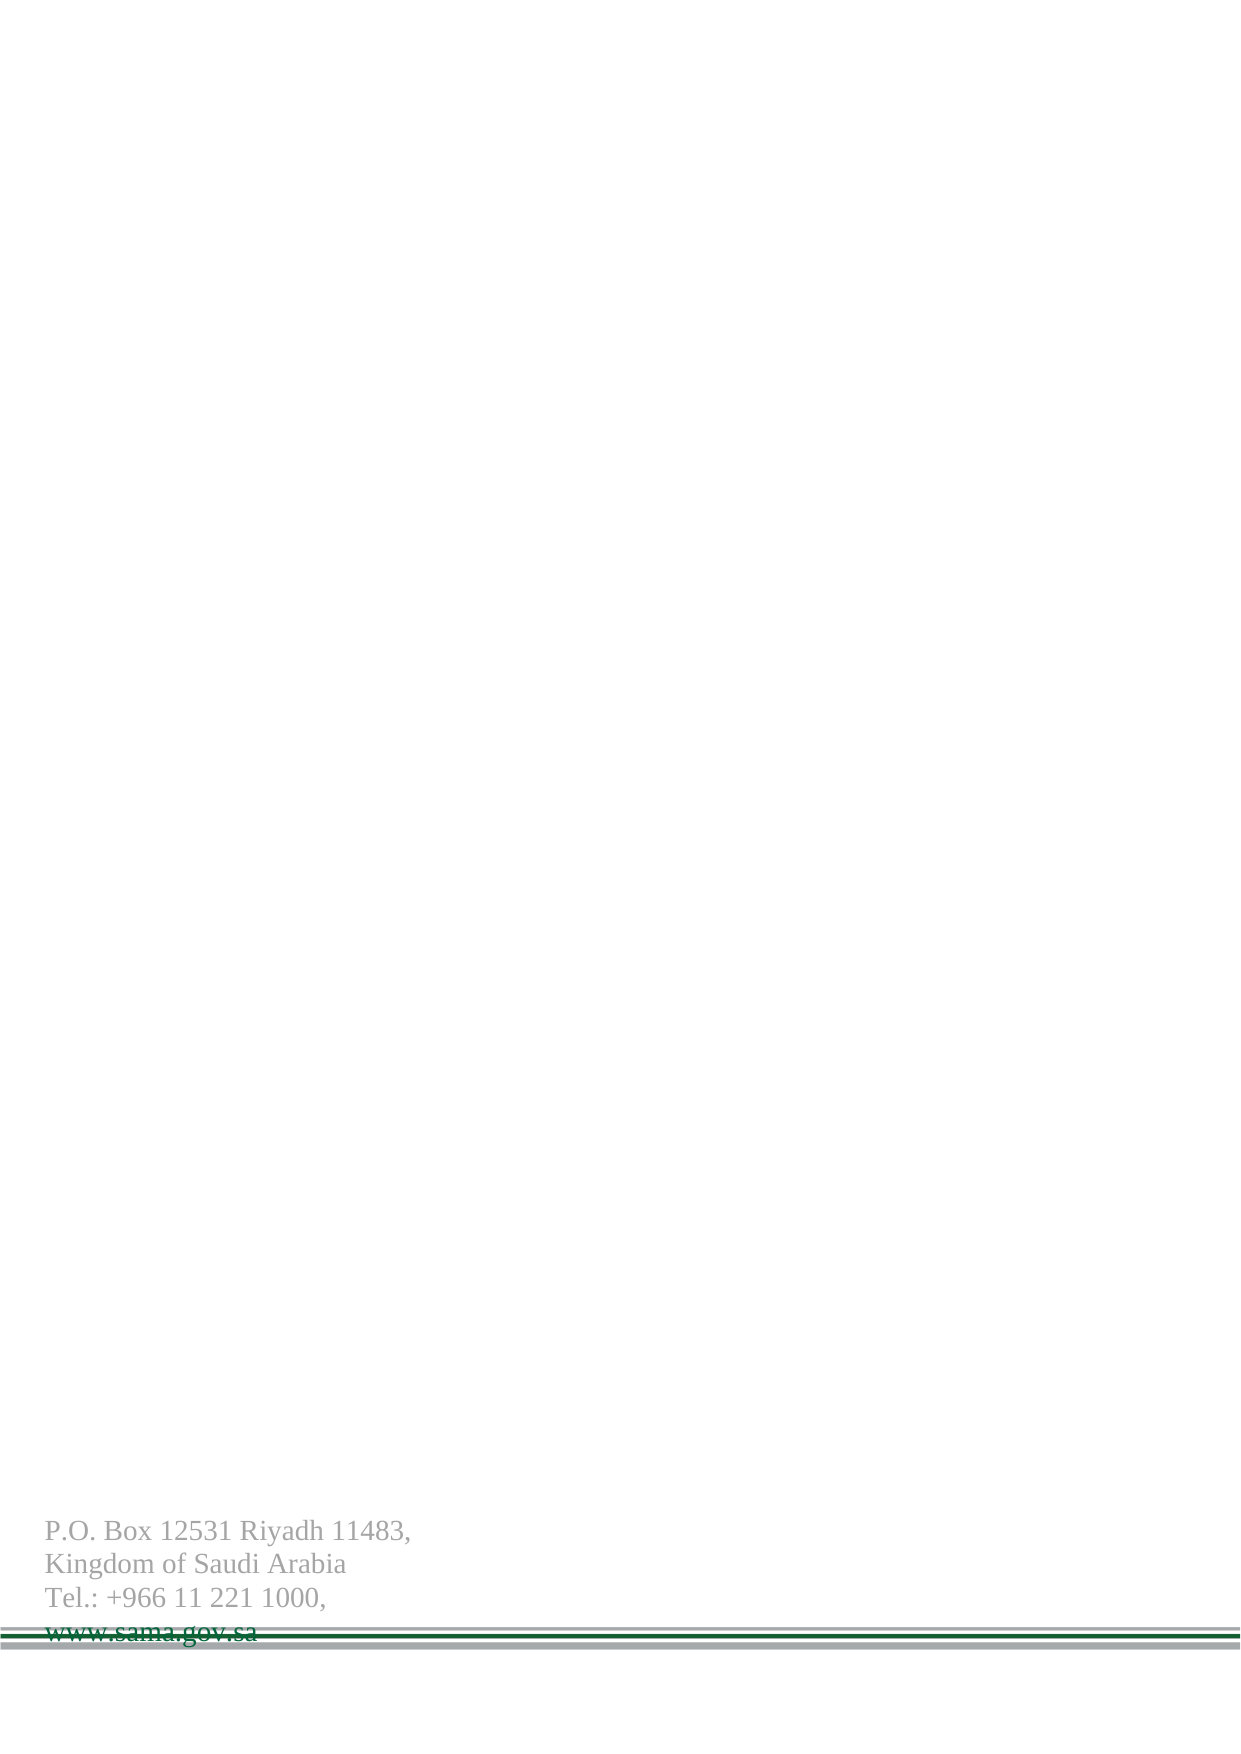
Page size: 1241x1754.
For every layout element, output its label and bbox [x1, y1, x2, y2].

picture [0, 1614, 1241, 1655]
